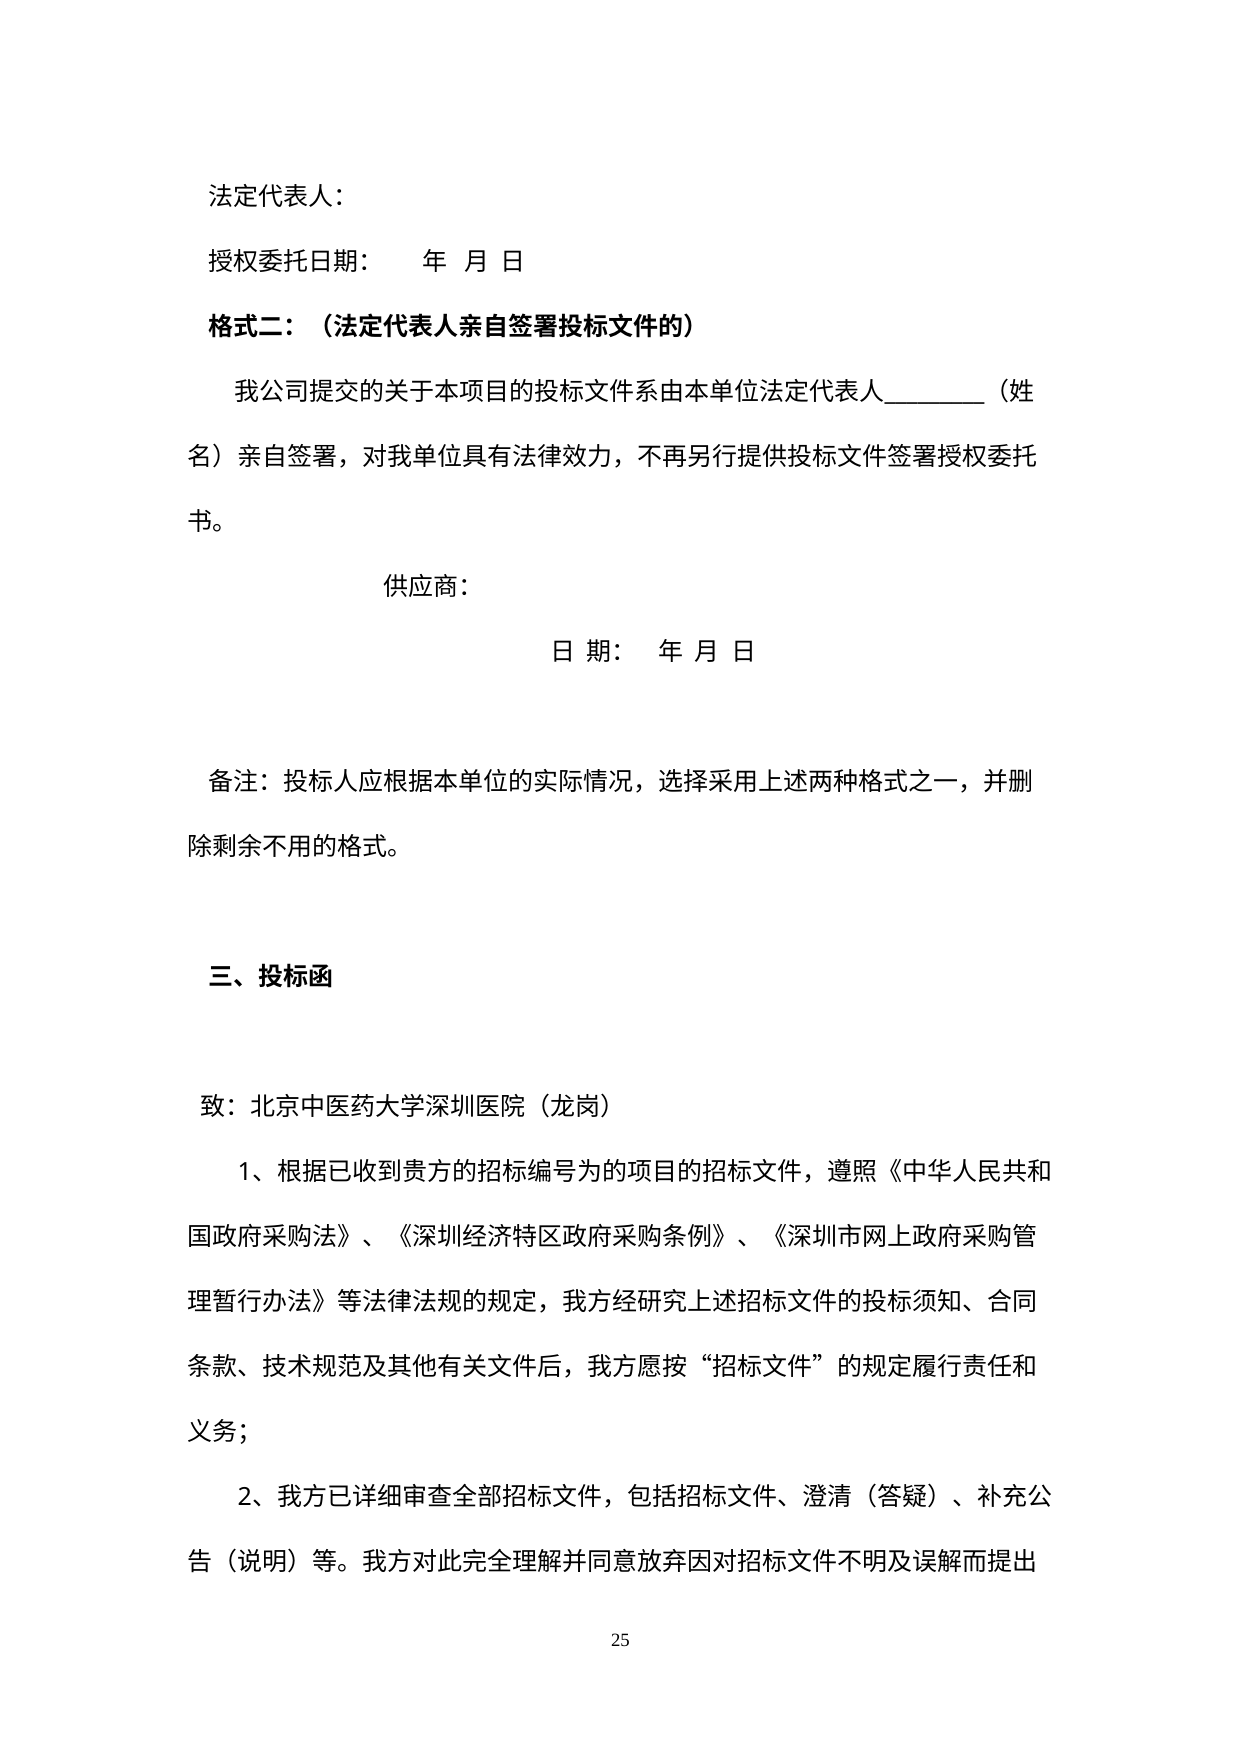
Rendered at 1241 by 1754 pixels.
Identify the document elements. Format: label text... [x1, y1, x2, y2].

text 我公司提交的关于本项目的投标文件系由本单位法定代表人_________（姓名）亲自签署，对我单位具有法律效力，不再另行提供投标文件签署授权委托书。 [187, 357, 1053, 552]
text 法定代表人： [187, 162, 1053, 227]
text 三、投标函 [187, 942, 1053, 1007]
text 供应商： [187, 552, 1053, 617]
text 1、根据已收到贵方的招标编号为的项目的招标文件，遵照《中华人民共和国政府采购法》、《深圳经济特区政府采购条例》、《深圳市网上政府采购管理暂行办法》等法律法规的规定，我方经研究上述招标文件的投标须知、合同条款、技术规范及其他有关文件后，我方愿按“招标文件”的规定履行责任和义务； [187, 1137, 1053, 1462]
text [187, 1462, 1053, 1592]
text 授权委托日期： 年 月 日 [187, 227, 1053, 292]
text 致：北京中医药大学深圳医院（龙岗） [187, 1072, 1053, 1137]
text 日 期： 年 月 日 [187, 617, 1053, 682]
text 备注：投标人应根据本单位的实际情况，选择采用上述两种格式之一，并删除剩余不用的格式。 [187, 747, 1053, 877]
text 格式二：（法定代表人亲自签署投标文件的） [187, 292, 1053, 357]
